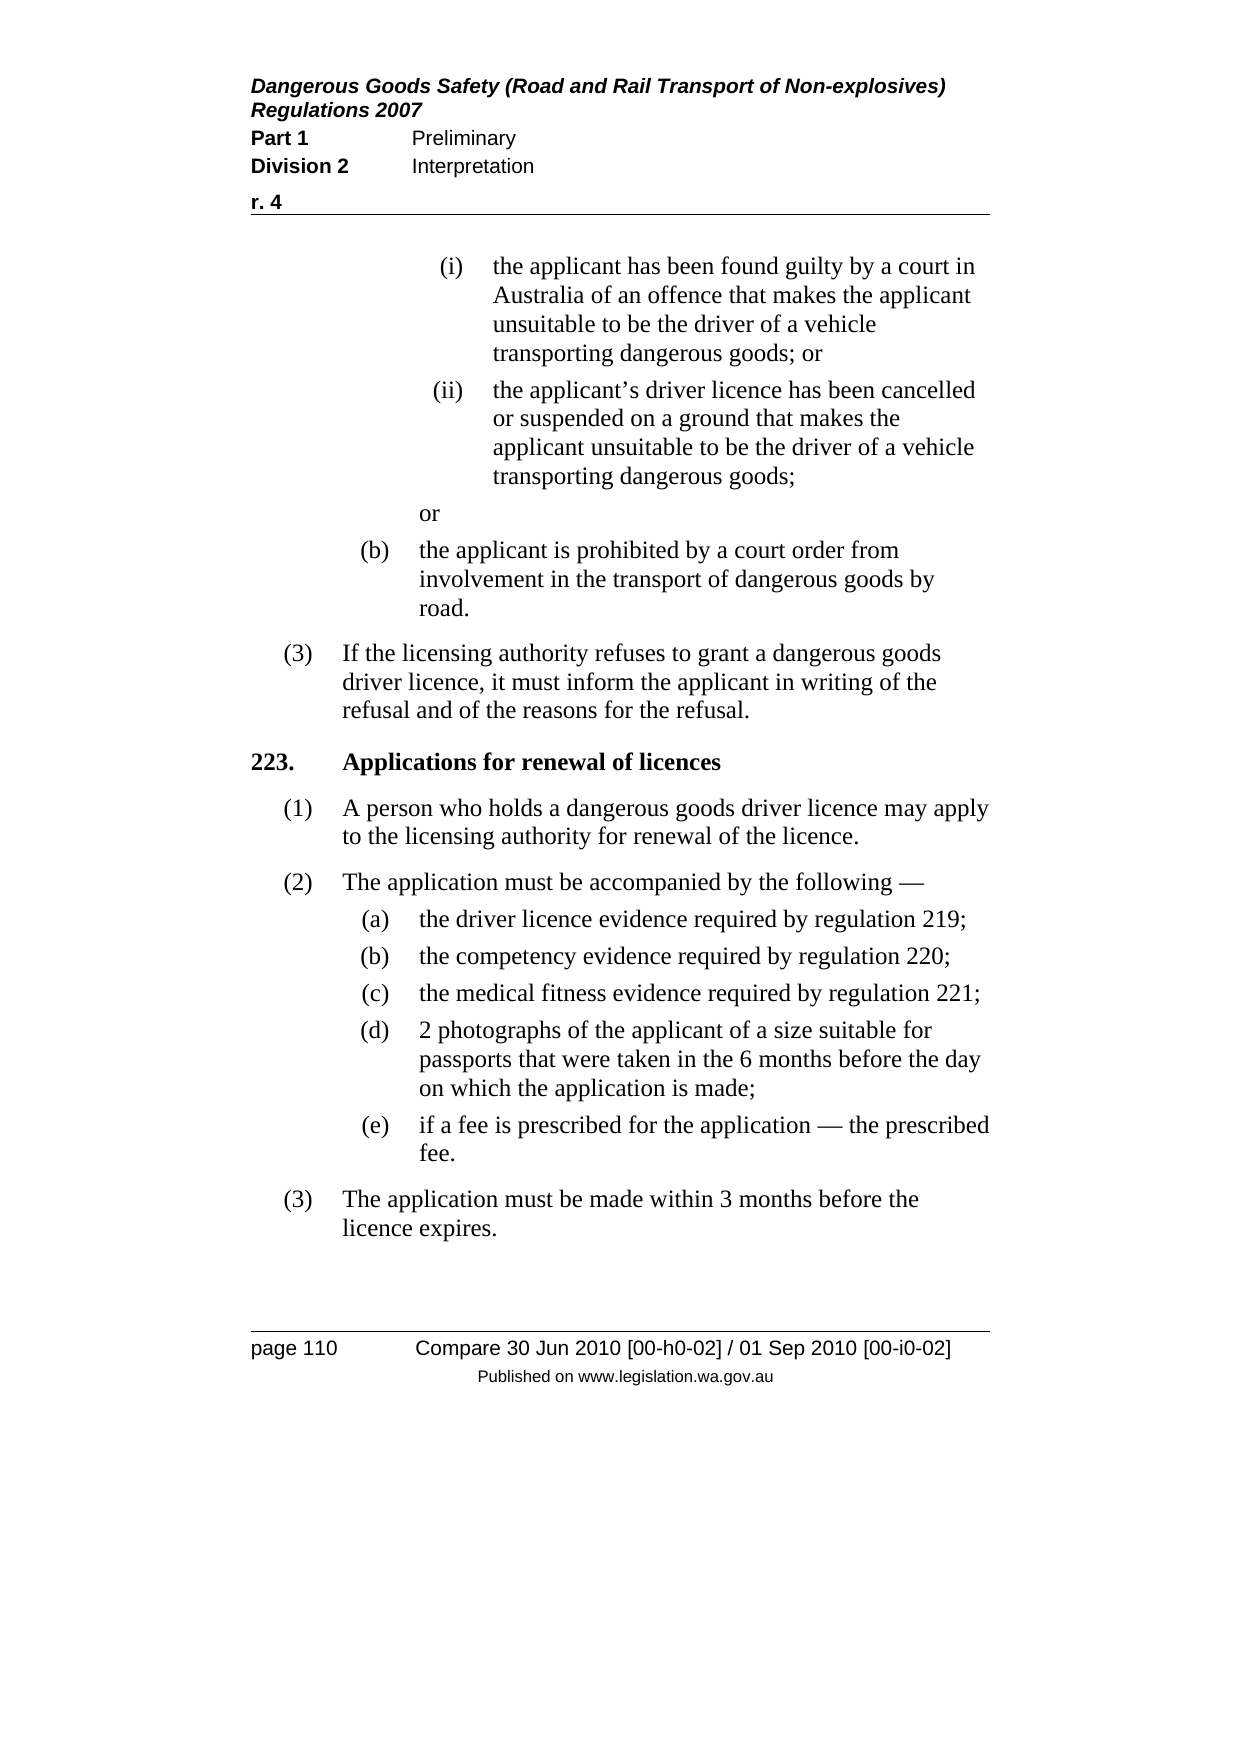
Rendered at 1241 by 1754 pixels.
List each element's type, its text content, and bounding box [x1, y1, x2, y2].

text (2) The application must be accompanied by the following — [251, 867, 990, 896]
text (1) A person who holds a dangerous goods driver licence may apply to the licensing authority for renewal of the licence. [251, 793, 990, 850]
text (b) the competency evidence required by regulation 220; [251, 941, 990, 970]
text (e) if a fee is prescribed for the application — the prescribed fee. [251, 1110, 990, 1167]
text (b) the applicant is prohibited by a court order from involvement in the transport of dangerous goods by road. [251, 535, 990, 621]
text or [251, 498, 990, 527]
text (3) If the licensing authority refuses to grant a dangerous goods driver licence, it must inform the applicant in writing of the refusal and of the reasons for the refusal. [251, 638, 990, 724]
text (ii) the applicant’s driver licence has been cancelled or suspended on a ground that makes the applicant unsuitable to be the driver of a vehicle transporting dangerous goods; [251, 375, 990, 490]
text (c) the medical fitness evidence required by regulation 221; [251, 978, 990, 1007]
text (a) the driver licence evidence required by regulation 219; [251, 904, 990, 933]
text (3) The application must be made within 3 months before the licence expires. [251, 1184, 990, 1241]
subtitle 223. Applications for renewal of licences [251, 747, 990, 776]
text (d) 2 photographs of the applicant of a size suitable for passports that were taken in the 6 months before the day on which the application is made; [251, 1015, 990, 1101]
text (i) the applicant has been found guilty by a court in Australia of an offence that makes the applicant unsuitable to be the driver of a vehicle transporting dangerous goods; or [251, 251, 990, 366]
